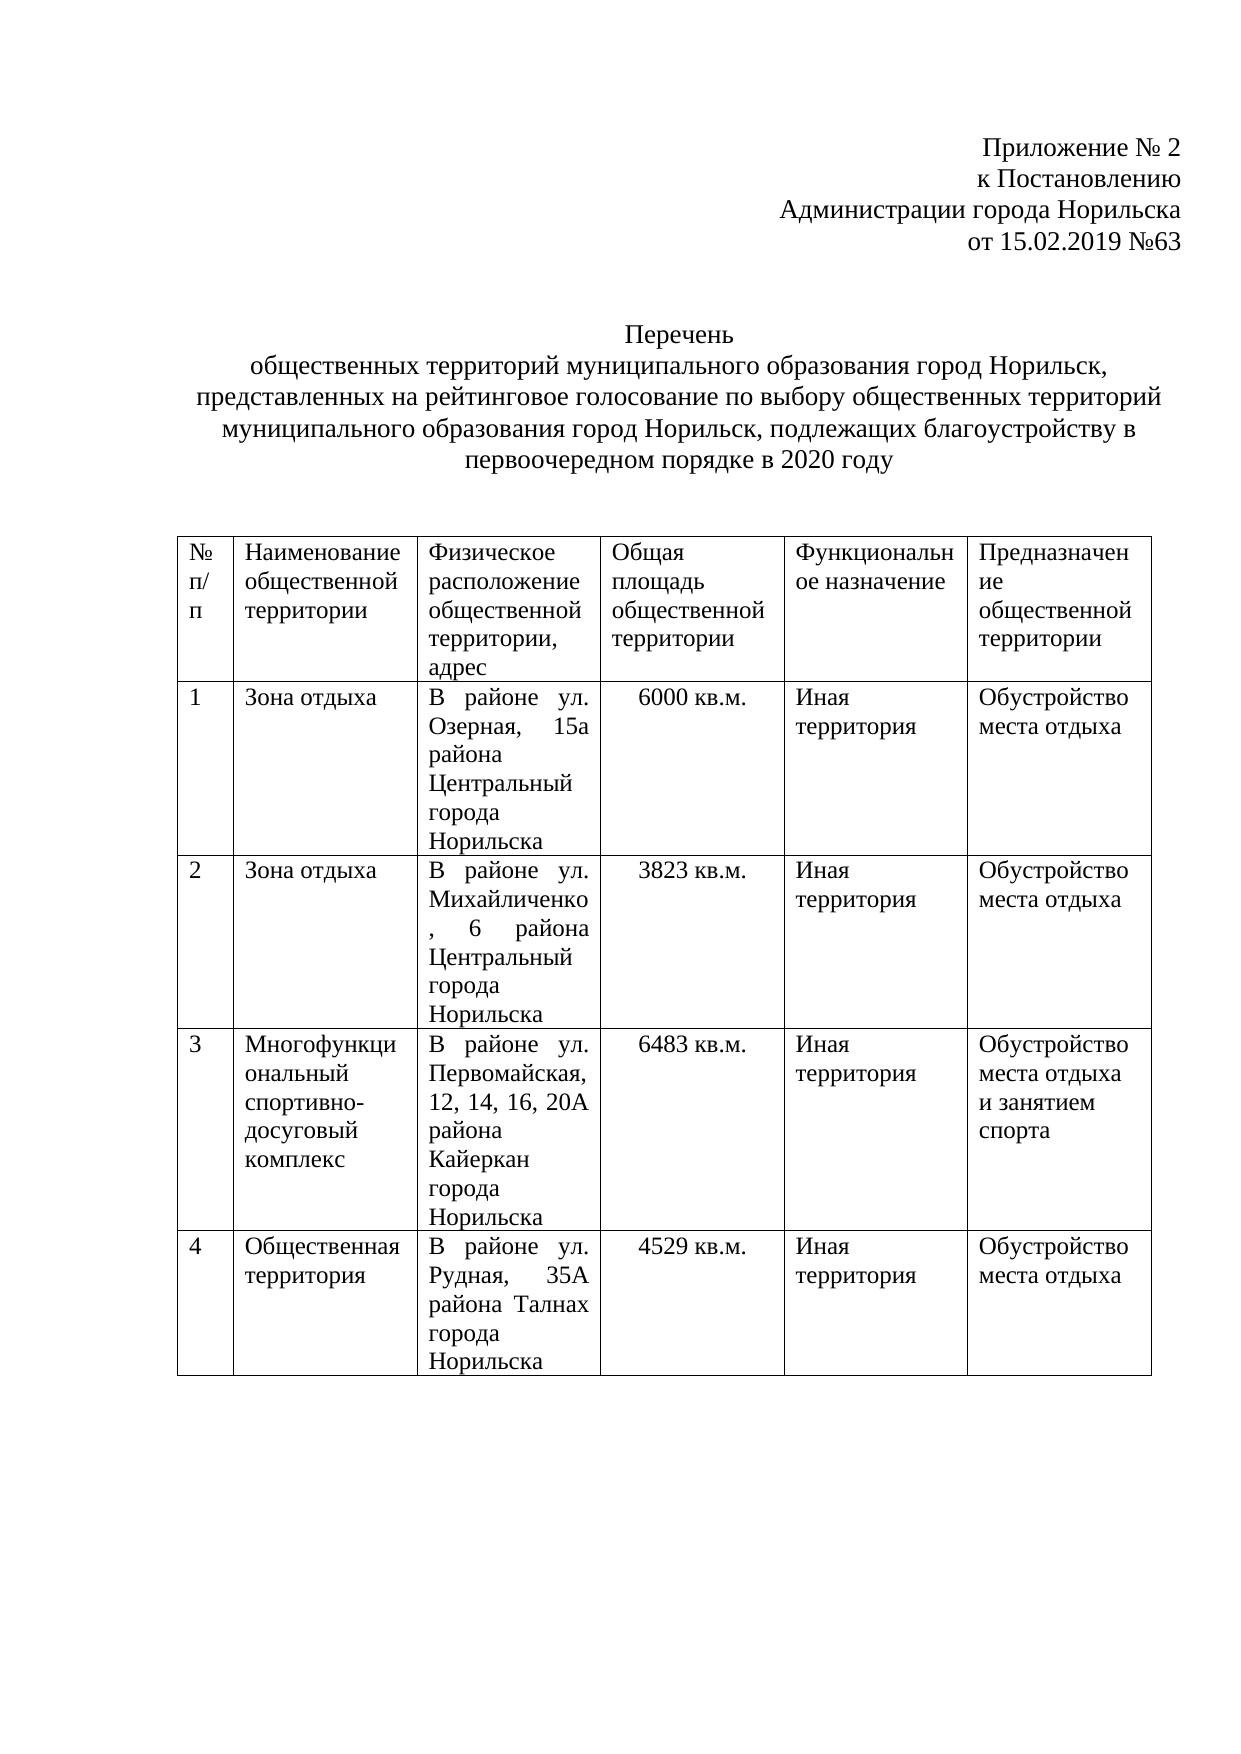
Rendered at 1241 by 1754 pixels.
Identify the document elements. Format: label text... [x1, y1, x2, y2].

table_cell Зона отдыха [234, 682, 417, 854]
text Приложение № 2 [177, 131, 1181, 162]
table_cell В районе ул. Михайличенко, 6 района Центральный города Норильска [418, 856, 600, 1028]
text общественных территорий муниципального образования город Норильск, представленных на рейтинговое голосование по выбору общественных территорий муниципального образования город Норильск, подлежащих благоустройству в первоочередном порядке в 2020 году [177, 349, 1181, 474]
table_cell В районе ул. Озерная, 15а района Центральный города Норильска [418, 682, 600, 854]
table_cell Обустройство места отдыха и занятием спорта [968, 1029, 1151, 1230]
table_cell Иная территория [785, 1029, 967, 1230]
table_cell Многофункциональный спортивно-досуговый комплекс [234, 1029, 417, 1230]
table_cell Обустройство места отдыха [968, 682, 1151, 854]
table_cell Иная территория [785, 1231, 967, 1375]
text Перечень [177, 318, 1181, 349]
table_cell Иная территория [785, 682, 967, 854]
table_cell Общественная территория [234, 1231, 417, 1375]
table_cell Обустройство места отдыха [968, 856, 1151, 1028]
table_header Физическое расположение общественной территории, адрес [418, 537, 600, 681]
table_header № п/п [178, 537, 233, 681]
table_cell Иная территория [785, 856, 967, 1028]
text к Постановлению [177, 162, 1181, 194]
table_header Наименование общественной территории [234, 537, 417, 681]
table_cell Зона отдыха [234, 856, 417, 1028]
table_header Функциональное назначение [785, 537, 967, 681]
table_cell 4529 кв.м. [601, 1231, 784, 1375]
table_cell В районе ул. Первомайская, 12, 14, 16, 20А района Кайеркан города Норильска [418, 1029, 600, 1230]
table_cell В районе ул. Рудная, 35А района Талнах города Норильска [418, 1231, 600, 1375]
table_cell 6483 кв.м. [601, 1029, 784, 1230]
table_cell 3 [178, 1029, 233, 1230]
table_cell 4 [178, 1231, 233, 1375]
table_cell 1 [178, 682, 233, 854]
table_cell Обустройство места отдыха [968, 1231, 1151, 1375]
table_header Предназначение общественной территории [968, 537, 1151, 681]
table_cell 3823 кв.м. [601, 856, 784, 1028]
table_cell 2 [178, 856, 233, 1028]
text Администрации города Норильска [177, 194, 1181, 225]
table_header Общая площадь общественной территории [601, 537, 784, 681]
table_cell 6000 кв.м. [601, 682, 784, 854]
text от 15.02.2019 №63 [177, 225, 1181, 256]
